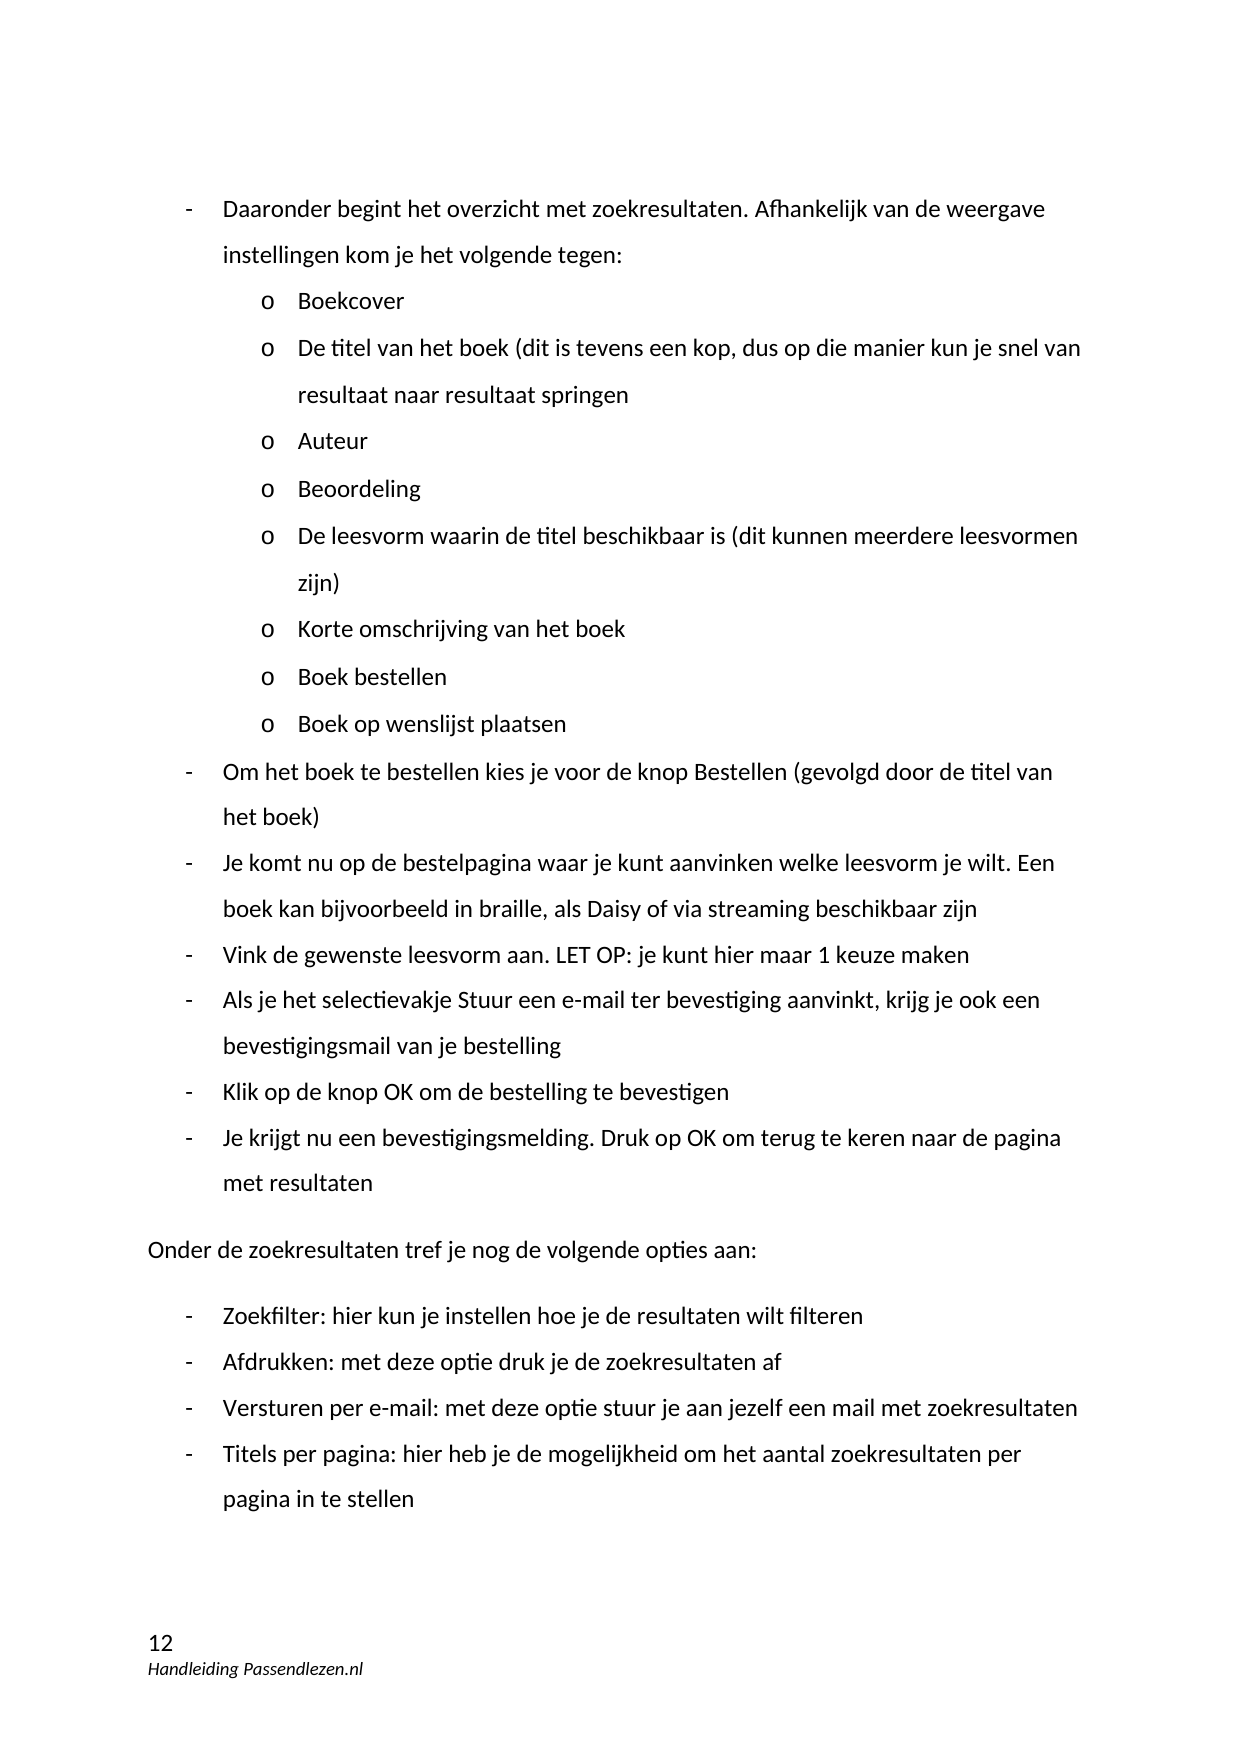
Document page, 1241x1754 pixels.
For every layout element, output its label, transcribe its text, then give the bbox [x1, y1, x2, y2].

list Boek op wenslijst plaatsen [260, 708, 1093, 740]
list Daaronder begint het overzicht met zoekresultaten. Afhankelijk van de weergave instellingen kom je het volgende tegen: [185, 193, 1093, 269]
list De leesvorm waarin de titel beschikbaar is (dit kunnen meerdere leesvormen zijn) [260, 520, 1093, 598]
list Je komt nu op de bestelpagina waar je kunt aanvinken welke leesvorm je wilt. Een boek kan bijvoorbeeld in braille, als Daisy of via streaming beschikbaar zijn [185, 847, 1093, 923]
list Klik op de knop OK om de bestelling te bevestigen [185, 1076, 1093, 1106]
list Zoekfilter: hier kun je instellen hoe je de resultaten wilt filteren [185, 1301, 1093, 1331]
list Korte omschrijving van het boek [260, 613, 1093, 645]
list Afdrukken: met deze optie druk je de zoekresultaten af [185, 1346, 1093, 1377]
list Vink de gewenste leesvorm aan. LET OP: je kunt hier maar 1 keuze maken [185, 939, 1093, 969]
list Versturen per e-mail: met deze optie stuur je aan jezelf een mail met zoekresultaten [185, 1392, 1093, 1422]
text Onder de zoekresultaten tref je nog de volgende opties aan: [148, 1234, 1093, 1264]
list De titel van het boek (dit is tevens een kop, dus op die manier kun je snel van resultaat naar resultaat springen [260, 332, 1093, 410]
list Je krijgt nu een bevestigingsmelding. Druk op OK om terug te keren naar de pagina met resultaten [185, 1122, 1093, 1198]
list Om het boek te bestellen kies je voor de knop Bestellen (gevolgd door de titel van het boek) [185, 756, 1093, 832]
list Boek bestellen [260, 661, 1093, 692]
list Beoordeling [260, 473, 1093, 504]
list Als je het selectievakje Stuur een e-mail ter bevestiging aanvinkt, krijg je ook een bevestigingsmail van je bestelling [185, 984, 1093, 1061]
list Boekcover [260, 285, 1093, 317]
list Auteur [260, 425, 1093, 457]
list Titels per pagina: hier heb je de mogelijkheid om het aantal zoekresultaten per pagina in te stellen [185, 1438, 1093, 1514]
